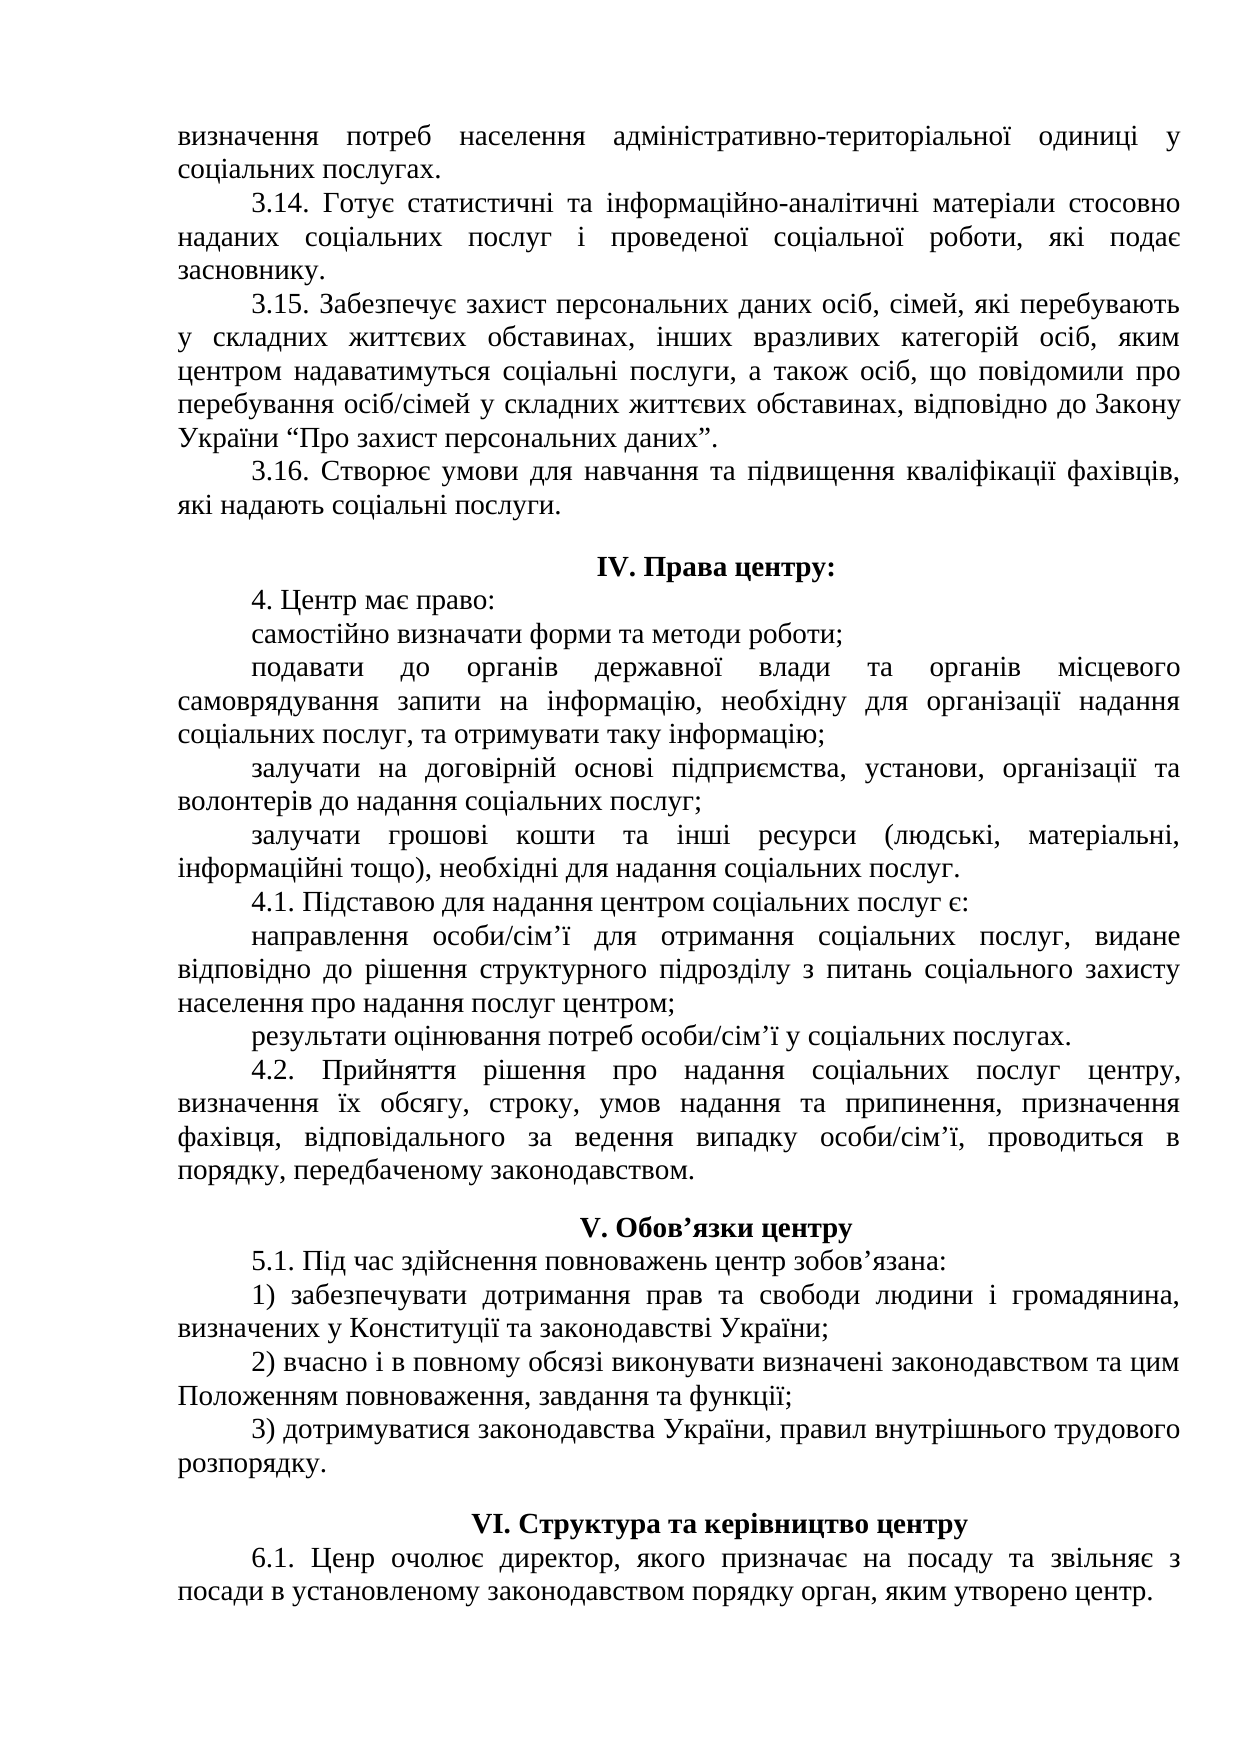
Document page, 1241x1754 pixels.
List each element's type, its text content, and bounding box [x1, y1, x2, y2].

text V. Обов’язки центру [177, 1210, 1181, 1243]
text результати оцінювання потреб особи/сім’ї у соціальних послугах. [177, 1018, 1181, 1052]
text 4. Центр має право: [177, 582, 1181, 616]
text 3) дотримуватися законодавства України, правил внутрішнього трудового розпорядку. [177, 1411, 1181, 1478]
text залучати на договірній основі підприємства, установи, організації та волонтерів до надання соціальних послуг; [177, 750, 1181, 817]
text залучати грошові кошти та інші ресурси (людські, матеріальні, інформаційні тощо), необхідні для надання соціальних послуг. [177, 817, 1181, 884]
text 6.1. Ценр очолює директор, якого призначає на посаду та звільняє з посади в установленому законодавством порядку орган, яким утворено центр. [177, 1540, 1181, 1607]
text 5.1. Під час здійснення повноважень центр зобов’язана: [177, 1243, 1181, 1277]
list VІ. Структура та керівництво центру [177, 1506, 1181, 1540]
text самостійно визначати форми та методи роботи; [177, 616, 1181, 649]
text 3.16. Створює умови для навчання та підвищення кваліфікації фахівців, які надають соціальні послуги. [177, 453, 1181, 521]
text 3.15. Забезпечує захист персональних даних осіб, сімей, які перебувають у складних життєвих обставинах, інших вразливих категорій осіб, яким центром надаватимуться соціальні послуги, а також осіб, що повідомили про перебування осіб/сімей у складних життєвих обставинах, відповідно до Закону України “Про захист персональних даних”. [177, 286, 1181, 453]
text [177, 118, 1181, 185]
text подавати до органів державної влади та органів місцевого самоврядування запити на інформацію, необхідну для організації надання соціальних послуг, та отримувати таку інформацію; [177, 649, 1181, 750]
text 2) вчасно і в повному обсязі виконувати визначені законодавством та цим Положенням повноваження, завдання та функції; [177, 1344, 1181, 1411]
text 4.1. Підставою для надання центром соціальних послуг є: [177, 884, 1181, 918]
text направлення особи/сім’ї для отримання соціальних послуг, видане відповідно до рішення структурного підрозділу з питань соціального захисту населення про надання послуг центром; [177, 918, 1181, 1018]
text IV. Права центру: [177, 549, 1181, 582]
text 3.14. Готує статистичні та інформаційно-аналітичні матеріали стосовно наданих соціальних послуг і проведеної соціальної роботи, які подає засновнику. [177, 185, 1181, 286]
text 4.2. Прийняття рішення про надання соціальних послуг центру, визначення їх обсягу, строку, умов надання та припинення, призначення фахівця, відповідального за ведення випадку особи/сім’ї, проводиться в порядку, передбаченому законодавством. [177, 1052, 1181, 1186]
text 1) забезпечувати дотримання прав та свободи людини і громадянина, визначених у Конституції та законодавстві України; [177, 1277, 1181, 1344]
